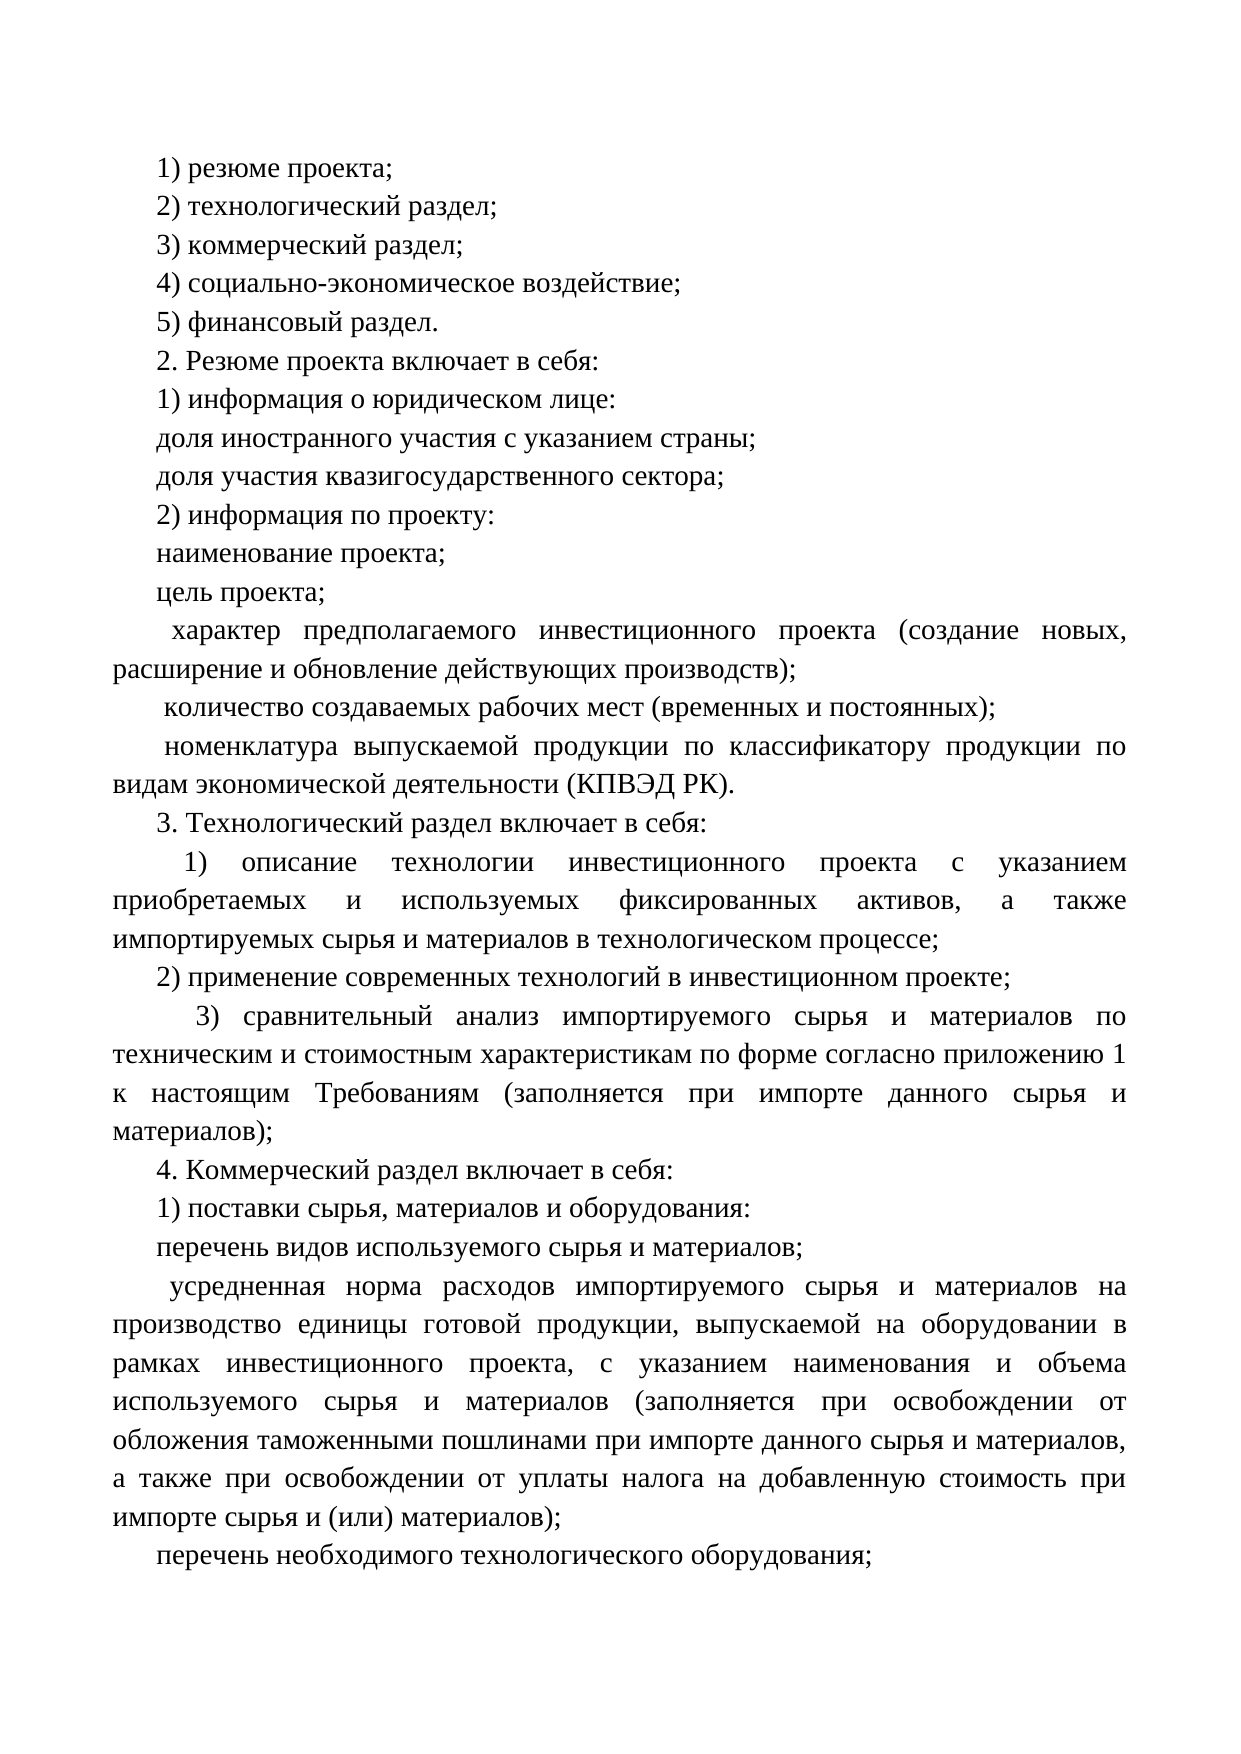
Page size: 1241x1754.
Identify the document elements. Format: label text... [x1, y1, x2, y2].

text 4. Коммерческий раздел включает в себя: [112, 1152, 1128, 1186]
text 1) информация о юридическом лице: [112, 381, 1128, 415]
text характер предполагаемого инвестиционного проекта (создание новых, расширение и обновление действующих производств); [112, 612, 1128, 684]
text цель проекта; [112, 574, 1128, 607]
text перечень необходимого технологического оборудования; [112, 1537, 1128, 1571]
text 2. Резюме проекта включает в себя: [112, 343, 1128, 376]
text 3. Технологический раздел включает в себя: [112, 805, 1128, 839]
text доля участия квазигосударственного сектора; [112, 458, 1128, 492]
text 1) резюме проекта; [112, 150, 1128, 183]
text наименование проекта; [112, 535, 1128, 569]
text 4) социально-экономическое воздействие; [112, 266, 1128, 299]
text номенклатура выпускаемой продукции по классификатору продукции по видам экономической деятельности (КПВЭД РК). [112, 728, 1128, 800]
text усредненная норма расходов импортируемого сырья и материалов на производство единицы готовой продукции, выпускаемой на оборудовании в рамках инвестиционного проекта, с указанием наименования и объема используемого сырья и материалов (заполняется при освобождении от обложения таможенными пошлинами при импорте данного сырья и материалов, а также при освобождении от уплаты налога на добавленную стоимость при импорте сырья и (или) материалов); [112, 1268, 1128, 1532]
text количество создаваемых рабочих мест (временных и постоянных); [112, 689, 1128, 723]
text доля иностранного участия с указанием страны; [112, 420, 1128, 453]
text 1) описание технологии инвестиционного проекта с указанием приобретаемых и используемых фиксированных активов, а также импортируемых сырья и материалов в технологическом процессе; [112, 844, 1128, 954]
text 2) применение современных технологий в инвестиционном проекте; [112, 959, 1128, 993]
text 2) технологический раздел; [112, 188, 1128, 222]
text 2) информация по проекту: [112, 497, 1128, 530]
text 3) коммерческий раздел; [112, 227, 1128, 261]
text перечень видов используемого сырья и материалов; [112, 1229, 1128, 1263]
text 3) сравнительный анализ импортируемого сырья и материалов по техническим и стоимостным характеристикам по форме согласно приложению 1 к настоящим Требованиям (заполняется при импорте данного сырья и материалов); [112, 998, 1128, 1147]
text 5) финансовый раздел. [112, 304, 1128, 338]
text 1) поставки сырья, материалов и оборудования: [112, 1191, 1128, 1224]
